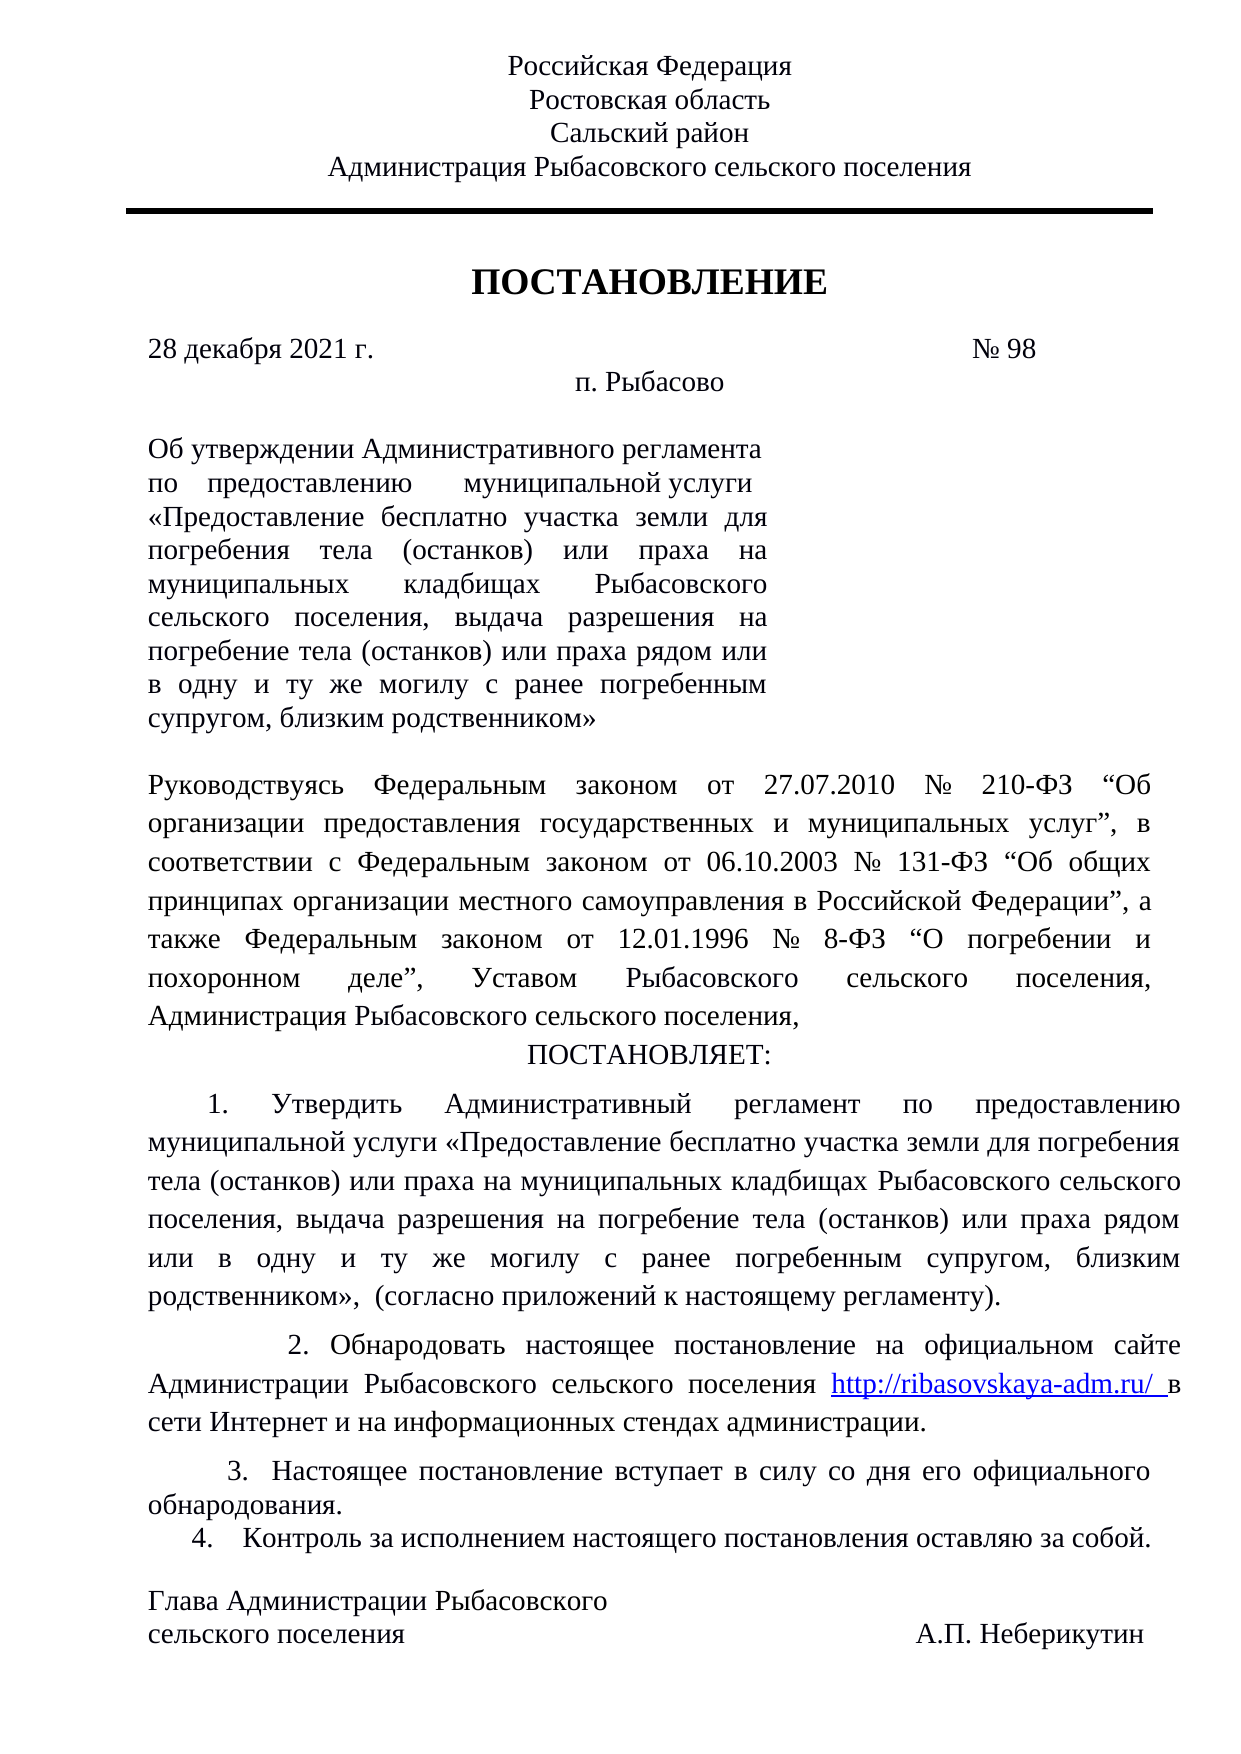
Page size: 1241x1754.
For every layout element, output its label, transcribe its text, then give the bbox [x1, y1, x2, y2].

subtitle ПОСТАНОВЛЕНИЕ [148, 259, 1152, 302]
text Глава Администрации Рыбасовского [148, 1583, 1152, 1616]
text ПОСТАНОВЛЯЕТ: [148, 1037, 1152, 1070]
text Об утверждении Административного регламента [148, 432, 1152, 465]
text Сальский район [148, 115, 1152, 149]
text п. Рыбасово [148, 364, 1152, 398]
text по предоставлению муниципальной услуги [148, 465, 1152, 499]
text 2. Обнародовать настоящее постановление на официальном сайте Администрации Рыбасовского сельского поселения http://ribasovskaya-adm.ru/ в сети Интернет и на информационных стендах администрации. [148, 1327, 1181, 1438]
text 3. Настоящее постановление вступает в силу со дня его официального обнародования. [148, 1453, 1152, 1521]
text 4. Контроль за исполнением настоящего постановления оставляю за собой. [148, 1521, 1157, 1554]
text Ростовская область [148, 82, 1152, 115]
text «Предоставление бесплатно участка земли для погребения тела (останков) или праха на муниципальных кладбищах Рыбасовского сельского поселения, выдача разрешения на погребение тела (останков) или праха рядом или в одну и ту же могилу с ранее погребенным супругом, близким родственником» [148, 499, 768, 733]
text 1. Утвердить Административный регламент по предоставлению муниципальной услуги «Предоставление бесплатно участка земли для погребения тела (останков) или праха на муниципальных кладбищах Рыбасовского сельского поселения, выдача разрешения на погребение тела (останков) или праха рядом или в одну и ту же могилу с ранее погребенным супругом, близким родственником», (согласно приложений к настоящему регламенту). [148, 1086, 1181, 1312]
text 28 декабря 2021 г. № 98 [148, 331, 1152, 364]
text Российская Федерация [148, 48, 1152, 82]
text сельского поселения А.П. Неберикутин [148, 1616, 1152, 1650]
text Администрация Рыбасовского сельского поселения [148, 149, 1152, 182]
text Руководствуясь Федеральным законом от 27.07.2010 № 210-ФЗ “Об организации предоставления государственных и муниципальных услуг”, в соответствии с Федеральным законом от 06.10.2003 № 131-ФЗ “Об общих принципах организации местного самоуправления в Российской Федерации”, а также Федеральным законом от 12.01.1996 № 8-ФЗ “О погребении и похоронном деле”, Уставом Рыбасовского сельского поселения, Администрация Рыбасовского сельского поселения, [148, 767, 1152, 1032]
